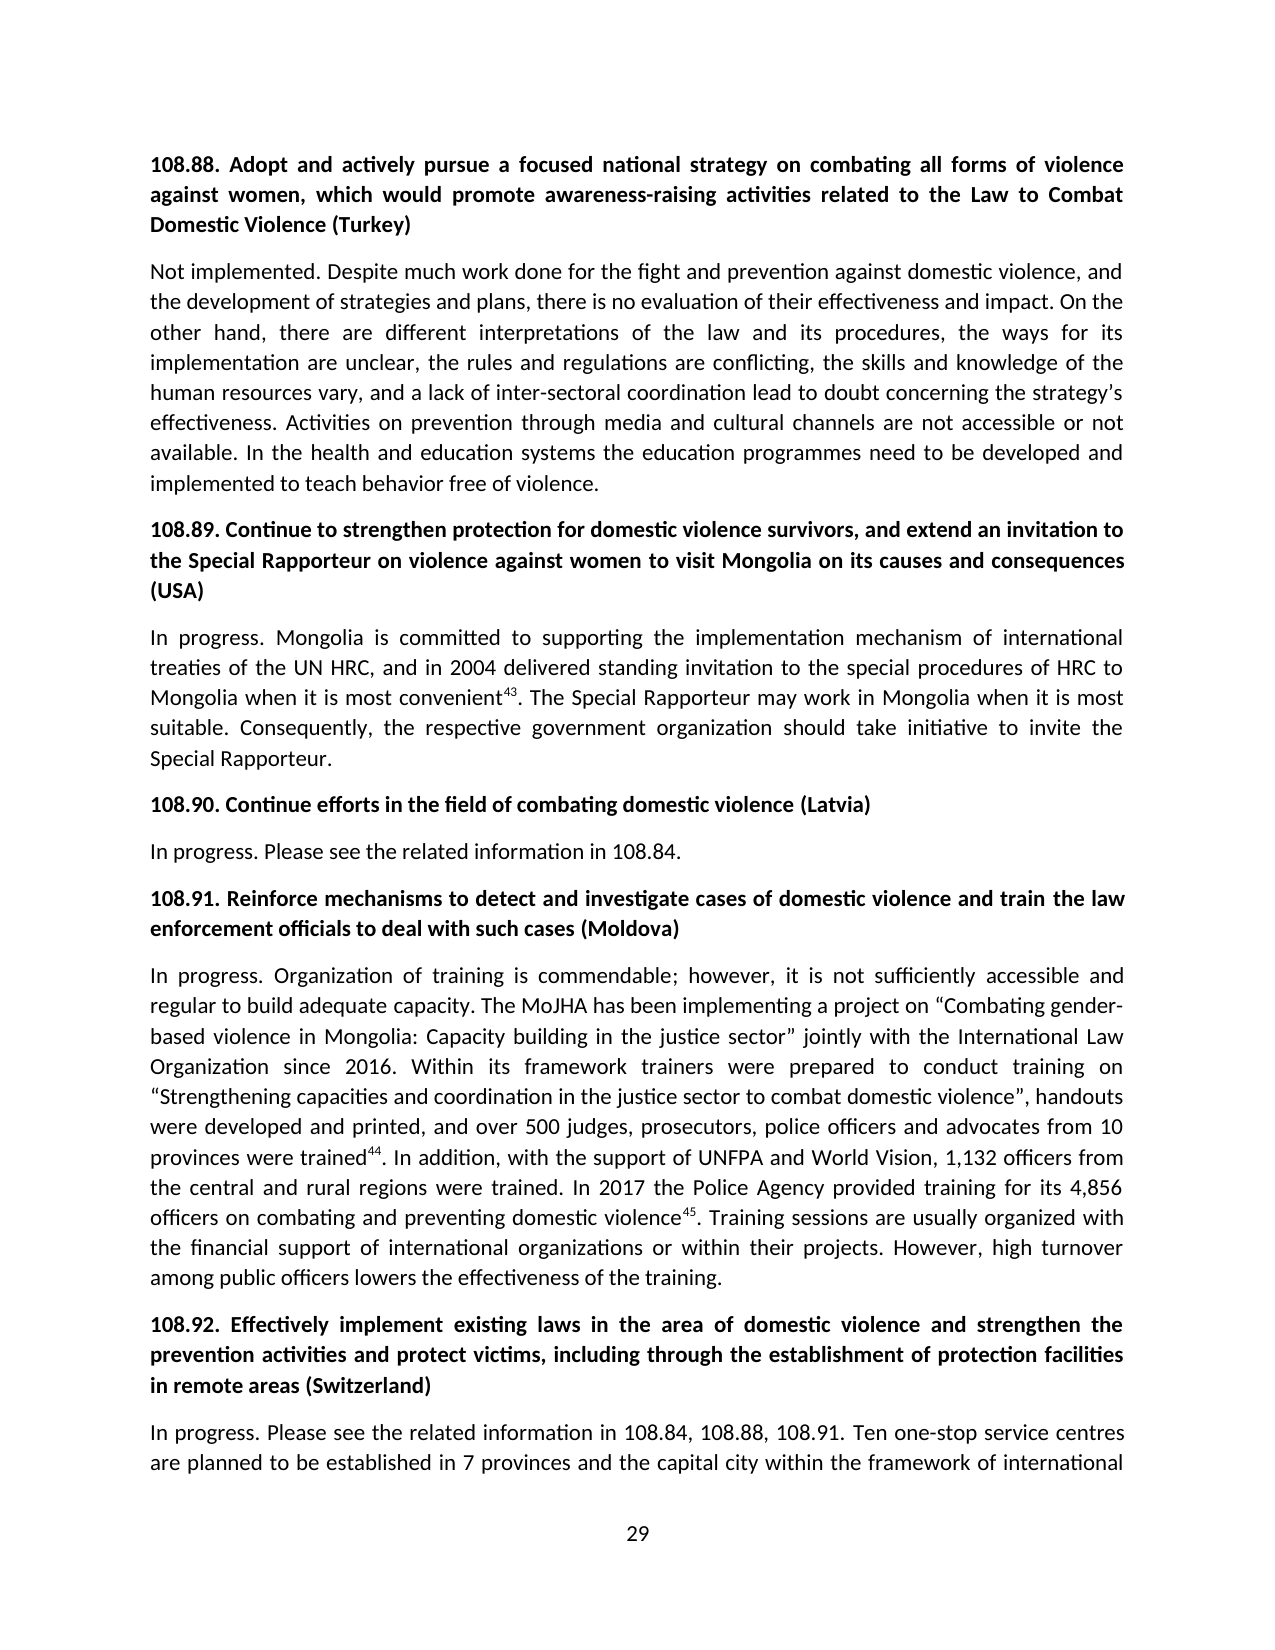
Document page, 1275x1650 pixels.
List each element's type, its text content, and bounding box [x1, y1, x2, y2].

text 108.88. Adopt and actively pursue a focused national strategy on combating all forms of violence against women, which would promote awareness-raising activities related to the Law to Combat Domestic Violence (Turkey) [150, 150, 1125, 238]
text 108.92. Effectively implement existing laws in the area of domestic violence and strengthen the prevention activities and protect victims, including through the establishment of protection facilities in remote areas (Switzerland) [150, 1310, 1125, 1399]
text Not implemented. Despite much work done for the fight and prevention against domestic violence, and the development of strategies and plans, there is no evaluation of their effectiveness and impact. On the other hand, there are different interpretations of the law and its procedures, the ways for its implementation are unclear, the rules and regulations are conflicting, the skills and knowledge of the human resources vary, and a lack of inter-sectoral coordination lead to doubt concerning the strategy’s effectiveness. Activities on prevention through media and cultural channels are not accessible or not available. In the health and education systems the education programmes need to be developed and implemented to teach behavior free of violence. [150, 257, 1125, 497]
text 108.91. Reinforce mechanisms to detect and investigate cases of domestic violence and train the law enforcement officials to deal with such cases (Moldova) [150, 884, 1125, 943]
text In progress. Please see the related information in 108.84. [150, 837, 1125, 866]
text In progress. Mongolia is committed to supporting the implementation mechanism of international treaties of the UN HRC, and in 2004 delivered standing invitation to the special procedures of HRC to Mongolia when it is most convenient. The Special Rapporteur may work in Mongolia when it is most suitable. Consequently, the respective government organization should take initiative to invite the Special Rapporteur. [150, 623, 1125, 772]
text 108.89. Continue to strengthen protection for domestic violence survivors, and extend an invitation to the Special Rapporteur on violence against women to visit Mongolia on its causes and consequences (USA) [150, 516, 1125, 604]
text In progress. Organization of training is commendable; however, it is not sufficiently accessible and regular to build adequate capacity. The MoJHA has been implementing a project on “Combating gender-based violence in Mongolia: Capacity building in the justice sector” jointly with the International Law Organization since 2016. Within its framework trainers were prepared to conduct training on “Strengthening capacities and coordination in the justice sector to combat domestic violence”, handouts were developed and printed, and over 500 judges, prosecutors, police officers and advocates from 10 provinces were trained. In addition, with the support of UNFPA and World Vision, 1,132 officers from the central and rural regions were trained. In 2017 the Police Agency provided training for its 4,856 officers on combating and preventing domestic violence. Training sessions are usually organized with the financial support of international organizations or within their projects. However, high turnover among public officers lowers the effectiveness of the training. [150, 961, 1125, 1292]
text 108.90. Continue efforts in the field of combating domestic violence (Latvia) [150, 791, 1125, 819]
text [150, 1418, 1125, 1476]
